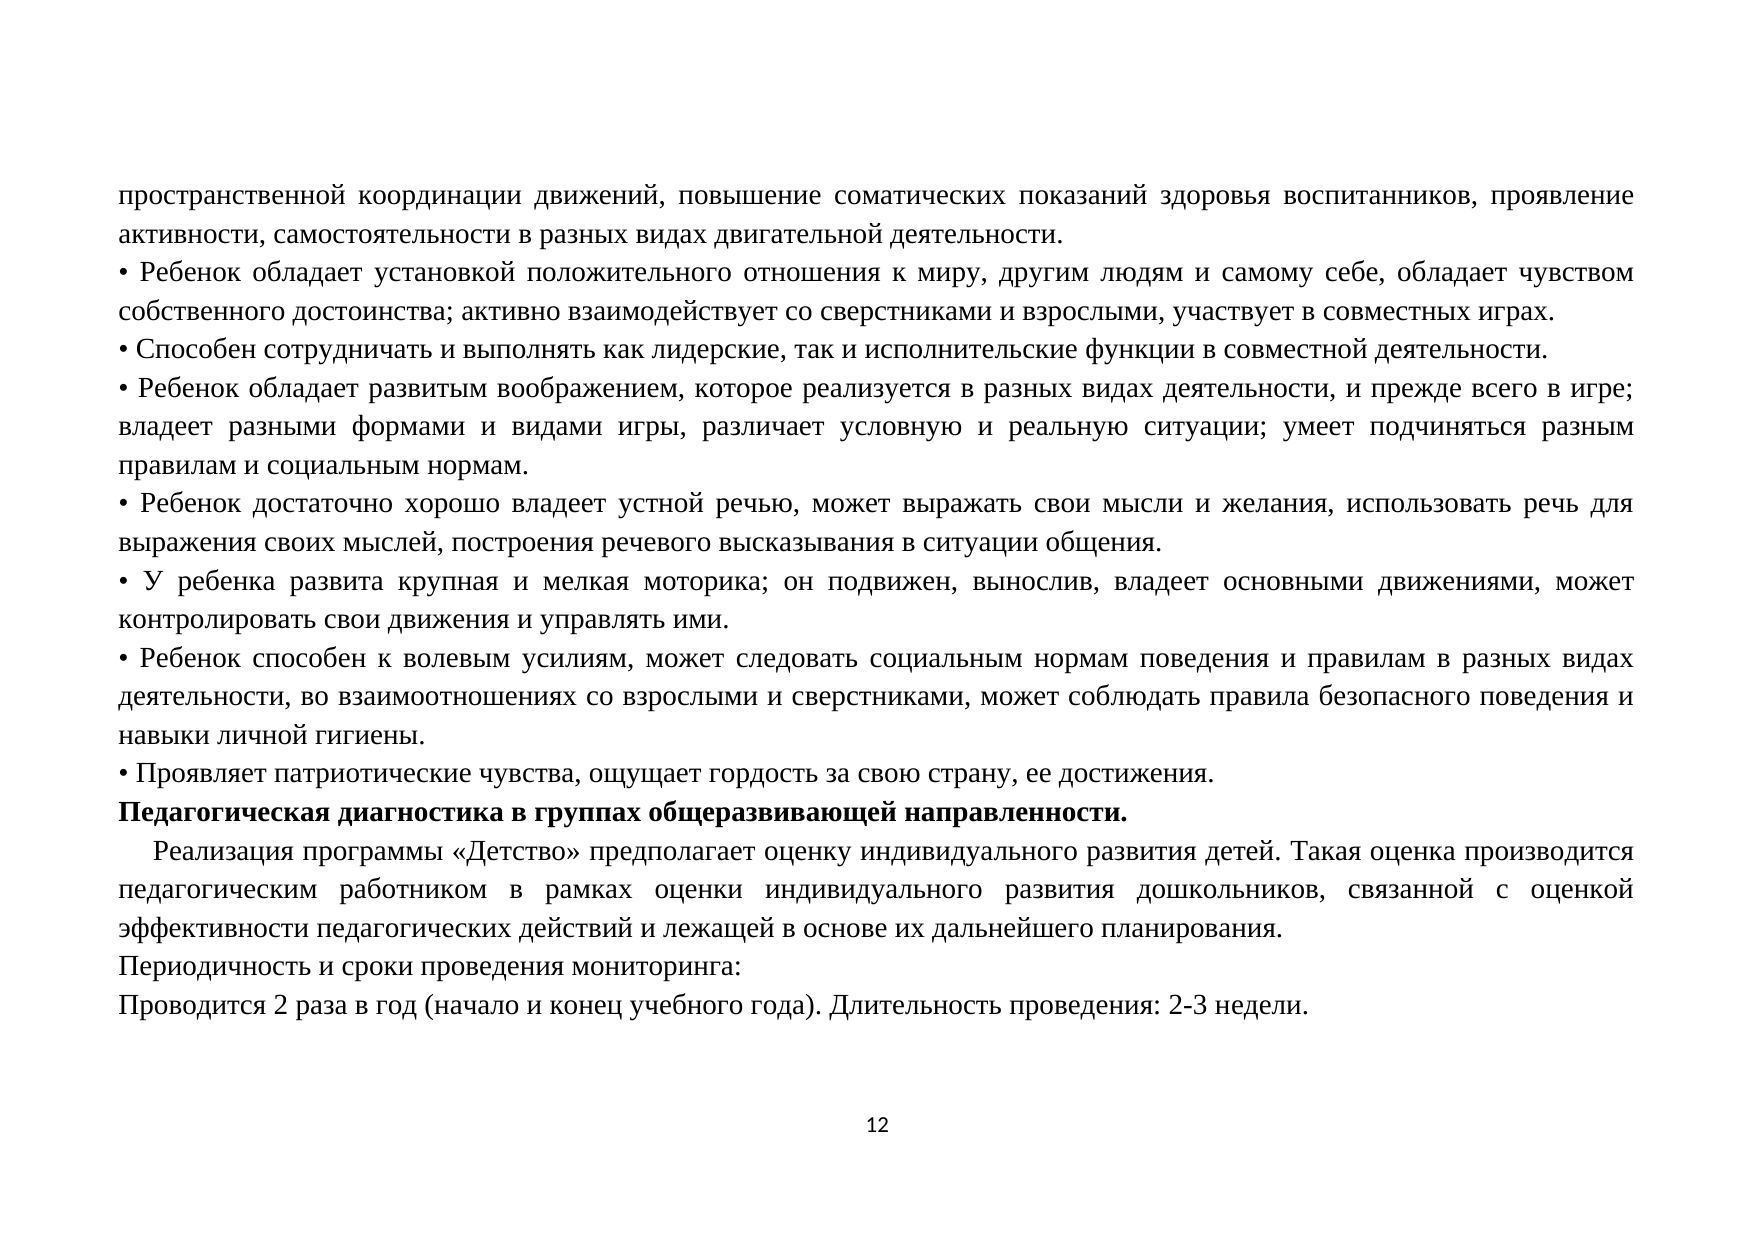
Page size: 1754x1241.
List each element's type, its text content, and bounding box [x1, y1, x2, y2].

text Проводится 2 раза в год (начало и конец учебного года). Длительность проведения: 2-3 недели. [118, 987, 1636, 1020]
text Реализация программы «Детство» предполагает оценку индивидуального развития детей. Такая оценка производится педагогическим работником в рамках оценки индивидуального развития дошкольников, связанной с оценкой эффективности педагогических действий и лежащей в основе их дальнейшего планирования. [118, 833, 1636, 943]
text Педагогическая диагностика в группах общеразвивающей направленности. [118, 794, 1636, 828]
text • У ребенка развита крупная и мелкая моторика; он подвижен, вынослив, владеет основными движениями, может контролировать свои движения и управлять ими. [118, 563, 1636, 635]
text Периодичность и сроки проведения мониторинга: [118, 948, 1636, 982]
text • Ребенок достаточно хорошо владеет устной речью, может выражать свои мысли и желания, использовать речь для выражения своих мыслей, построения речевого высказывания в ситуации общения. [118, 486, 1636, 558]
text • Ребенок обладает установкой положительного отношения к миру, другим людям и самому себе, обладает чувством собственного достоинства; активно взаимодействует со сверстниками и взрослыми, участвует в совместных играх. [118, 254, 1636, 326]
text • Способен сотрудничать и выполнять как лидерские, так и исполнительские функции в совместной деятельности. [118, 331, 1636, 365]
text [118, 177, 1636, 249]
text • Ребенок способен к волевым усилиям, может следовать социальным нормам поведения и правилам в разных видах деятельности, во взаимоотношениях со взрослыми и сверстниками, может соблюдать правила безопасного поведения и навыки личной гигиены. [118, 640, 1636, 750]
text • Проявляет патриотические чувства, ощущает гордость за свою страну, ее достижения. [118, 755, 1636, 789]
text • Ребенок обладает развитым воображением, которое реализуется в разных видах деятельности, и прежде всего в игре; владеет разными формами и видами игры, различает условную и реальную ситуации; умеет подчиняться разным правилам и социальным нормам. [118, 370, 1636, 481]
